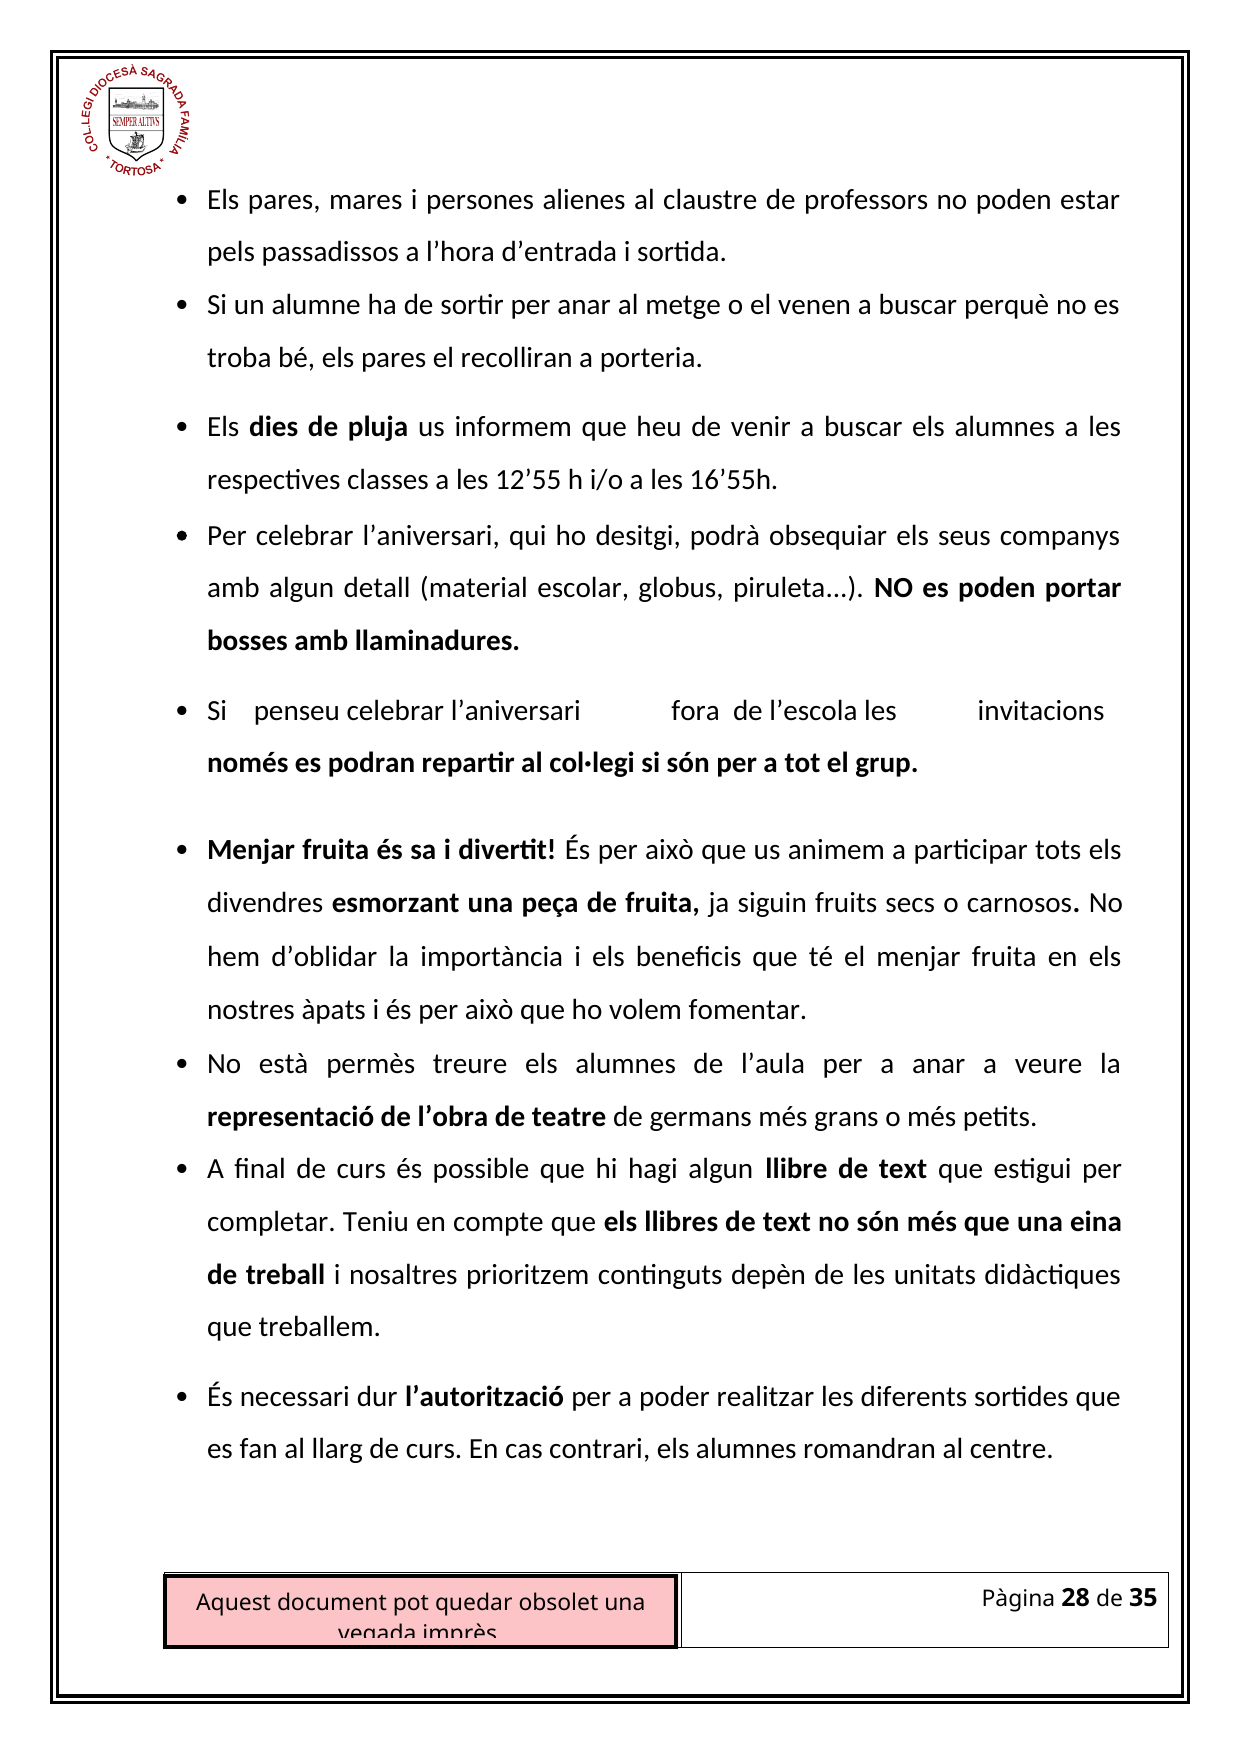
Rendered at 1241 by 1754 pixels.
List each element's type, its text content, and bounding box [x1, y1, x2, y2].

list A final de curs és possible que hi hagi algun llibre de text que estigui per completar. Teniu en compte que els llibres de text no són més que una eina de treball i nosaltres prioritzem continguts depèn de les unitats didàctiques que treballem. [177, 1150, 1122, 1344]
list Els dies de pluja us informem que heu de venir a buscar els alumnes a les respectives classes a les 12’55 h i/o a les 16’55h. [177, 408, 1122, 496]
list Si un alumne ha de sortir per anar al metge o el venen a buscar perquè no es troba bé, els pares el recolliran a porteria. [177, 286, 1121, 374]
list Si penseu celebrar l’aniversari fora de l’escola les invitacions [177, 692, 1134, 727]
picture [78, 61, 197, 178]
list Els pares, mares i persones alienes al claustre de professors no poden estar pels passadissos a l’hora d’entrada i sortida. [177, 181, 1121, 269]
list És necessari dur l’autorització per a poder realitzar les diferents sortides que es fan al llarg de curs. En cas contrari, els alumnes romandran al centre. [177, 1378, 1122, 1466]
list No està permès treure els alumnes de l’aula per a anar a veure la representació de l’obra de teatre de germans més grans o més petits. [177, 1045, 1122, 1133]
list Menjar fruita és sa i divertit! És per això que us animem a participar tots els divendres esmorzant una peça de fruita, ja siguin fruits secs o carnosos. No hem d’oblidar la importància i els beneficis que té el menjar fruita en els nostres àpats i és per això que ho volem fomentar. [177, 831, 1122, 1027]
list Per celebrar l’aniversari, qui ho desitgi, podrà obsequiar els seus companys amb algun detall (material escolar, globus, piruleta...). NO es poden portar bosses amb llaminadures. [177, 517, 1122, 658]
text només es podran repartir al col·legi si són per a tot el grup. [207, 744, 1134, 779]
